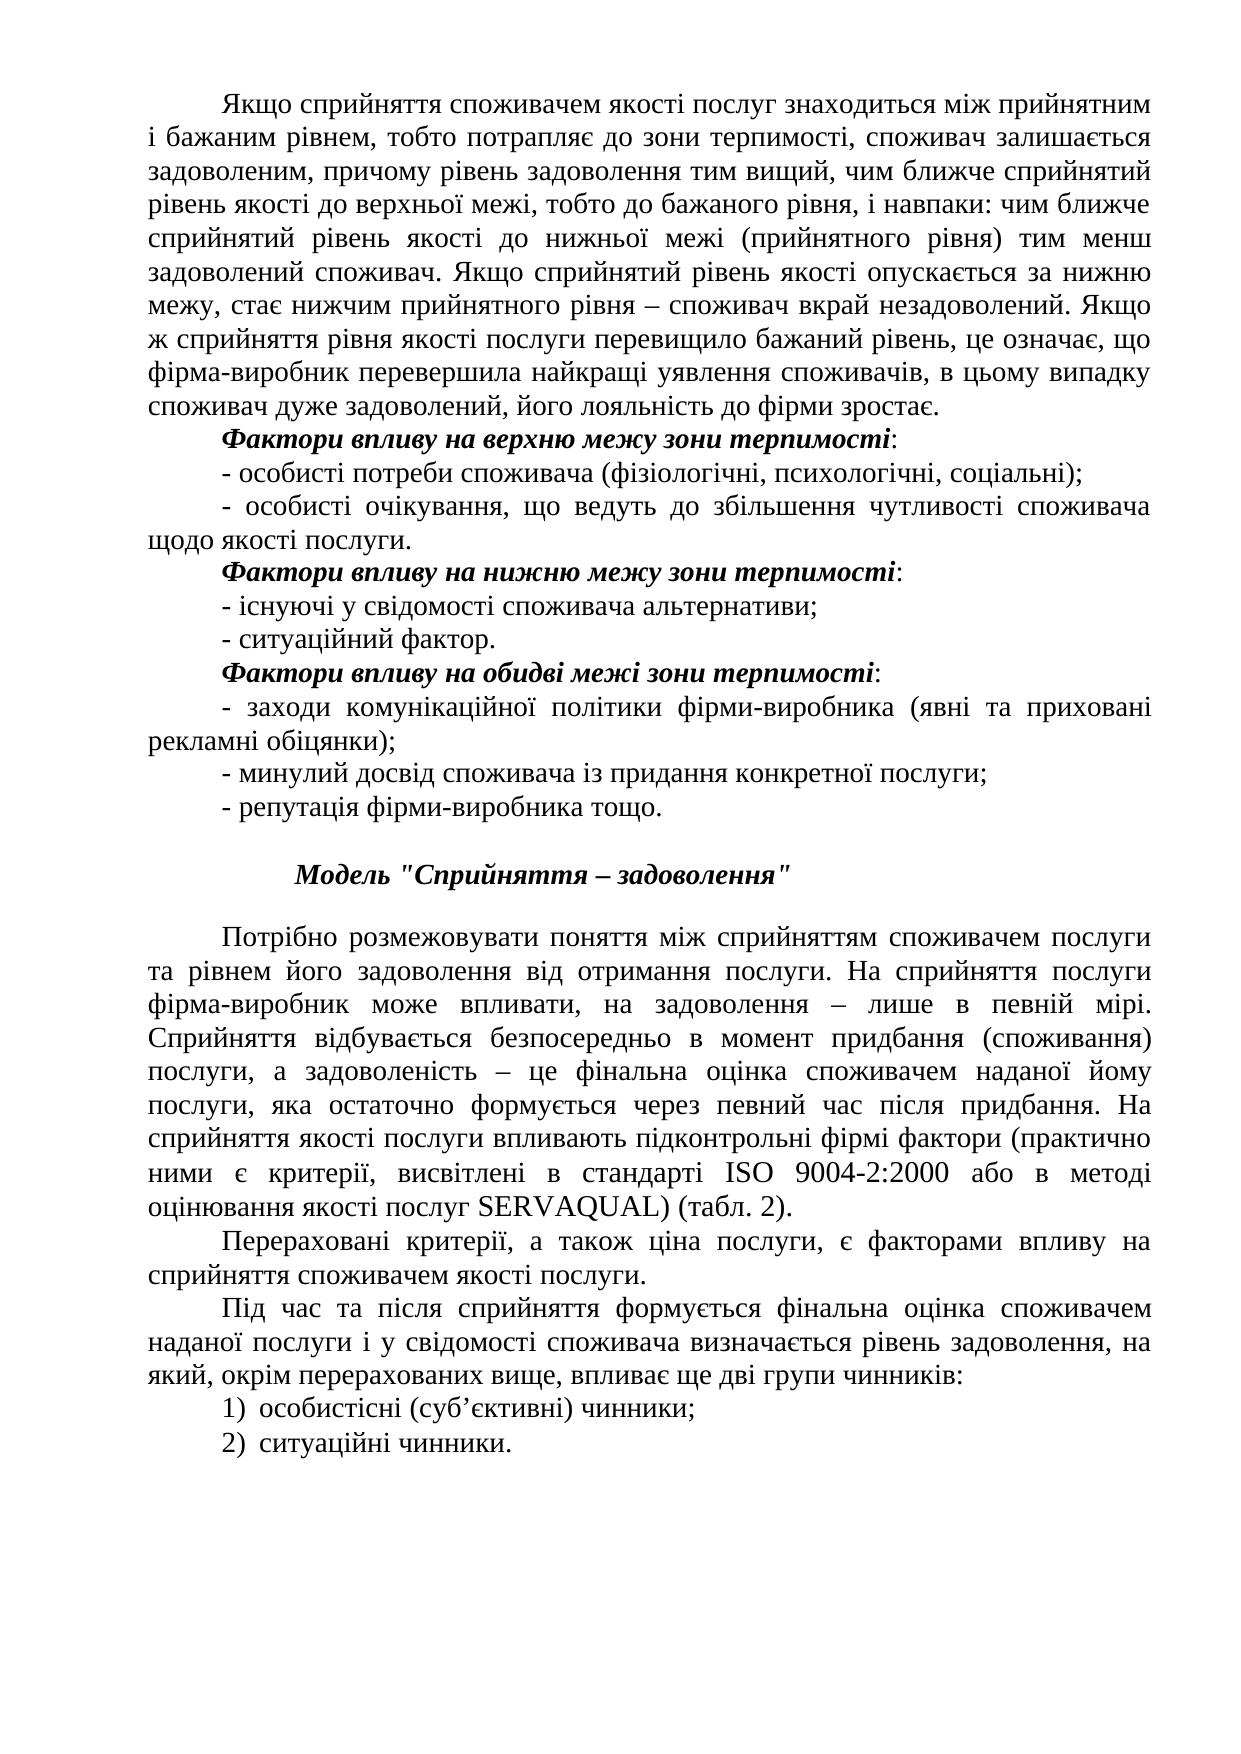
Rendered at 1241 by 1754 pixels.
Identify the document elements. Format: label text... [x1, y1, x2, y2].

text Потрібно розмежовувати поняття між сприйняттям споживачем послуги та рівнем його задоволення від отримання послуги. На сприйняття послуги фірма-виробник може впливати, на задоволення – лише в певній мірі. Сприйняття відбувається безпосередньо в момент придбання (споживання) послуги, а задоволеність – це фінальна оцінка споживачем наданої йому послуги, яка остаточно формується через певний час після придбання. На сприйняття якості послуги впливають підконтрольні фірмі фактори (практично ними є критерії, висвітлені в стандарті ISO 9004-2:2000 або в методі оцінювання якості послуг SERVAQUAL) (табл. 2). [148, 919, 1152, 1223]
list минулий досвід споживача із придання конкретної послуги; [221, 756, 1226, 789]
text Якщо сприйняття споживачем якості послуг знаходиться між прийнятним і бажаним рівнем, тобто потрапляє до зони терпимості, споживач залишається задоволеним, причому рівень задоволення тим вищий, чим ближче сприйнятий рівень якості до верхньої межі, тобто до бажаного рівня, і навпаки: чим ближче сприйнятий рівень якості до нижньої межі (прийнятного рівня) тим менш задоволений споживач. Якщо сприйнятий рівень якості опускається за нижню межу, стає нижчим прийнятного рівня – споживач вкрай незадоволений. Якщо ж сприйняття рівня якості послуги перевищило бажаний рівень, це означає, що фірма-виробник перевершила найкращі уявлення споживачів, в цьому випадку споживач дуже задоволений, його лояльність до фірми зростає. [148, 86, 1152, 421]
subtitle Фактори впливу на верхню межу зони терпимості: [221, 421, 1226, 455]
text Під час та після сприйняття формується фінальна оцінка споживачем наданої послуги і у свідомості споживача визначається рівень задоволення, на який, окрім перерахованих вище, впливає ще дві групи чинників: [148, 1290, 1152, 1391]
list існуючі у свідомості споживача альтернативи; [221, 588, 1226, 622]
list ситуаційний фактор. [221, 622, 1226, 656]
list особистісні (суб’єктивні) чинники; [221, 1391, 1226, 1425]
subtitle Фактори впливу на нижню межу зони терпимості: [221, 556, 1226, 588]
text Перераховані критерії, а також ціна послуги, є факторами впливу на сприйняття споживачем якості послуги. [148, 1223, 1151, 1290]
subtitle Модель "Сприйняття – задоволення" [294, 857, 1226, 891]
list заходи комунікаційної політики фірми-виробника (явні та приховані рекламні обіцянки); [148, 689, 1152, 756]
list ситуаційні чинники. [221, 1425, 1226, 1458]
list особисті очікування, що ведуть до збільшення чутливості споживача щодо якості послуги. [148, 488, 1151, 556]
subtitle Фактори впливу на обидві межі зони терпимості: [221, 656, 1226, 689]
list репутація фірми-виробника тощо. [221, 789, 1226, 823]
list особисті потреби споживача (фізіологічні, психологічні, соціальні); [221, 455, 1226, 488]
